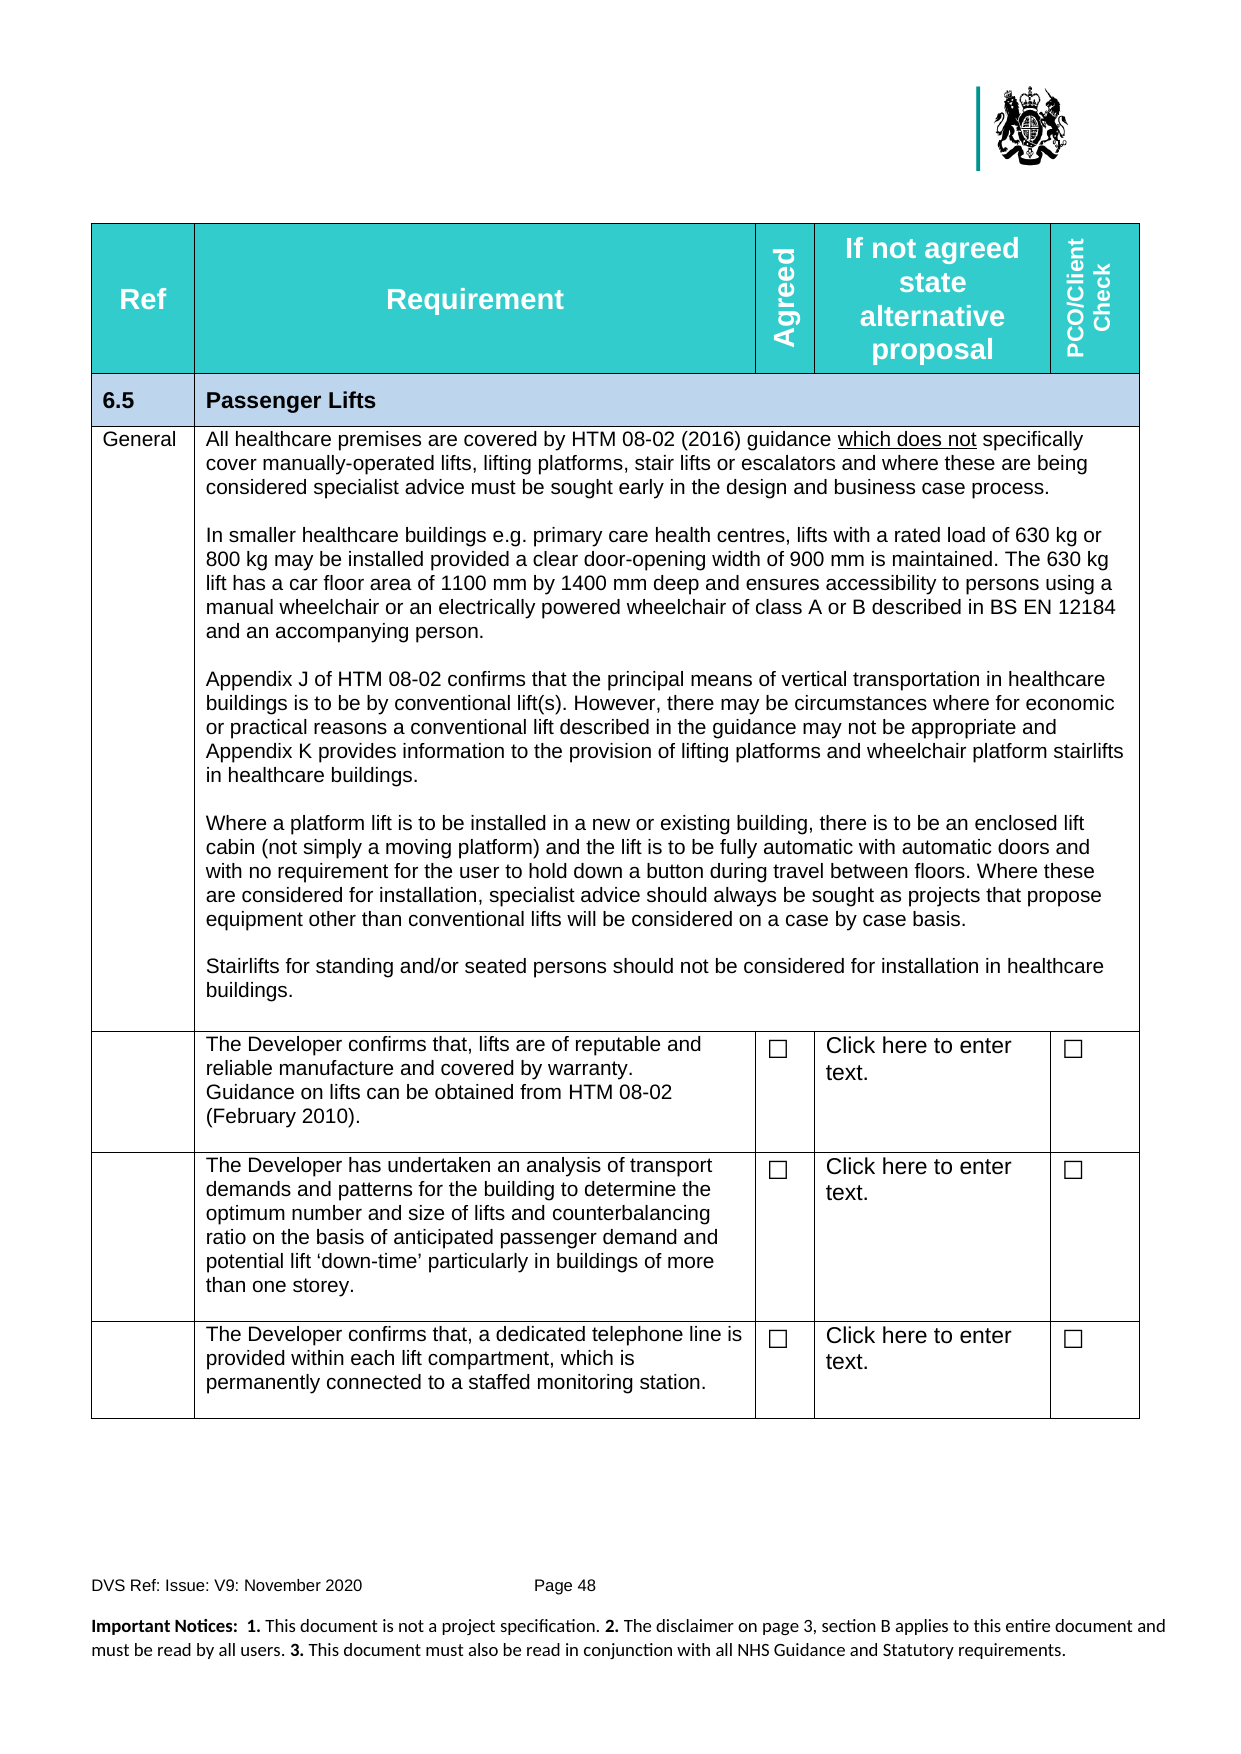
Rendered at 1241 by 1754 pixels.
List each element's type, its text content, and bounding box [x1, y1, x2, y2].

table_header PCO/Client Check [1051, 224, 1139, 373]
table_header Requirement [195, 224, 755, 373]
table_cell [92, 1032, 194, 1152]
table_cell Passenger Lifts [195, 374, 1139, 426]
table_cell [92, 1322, 194, 1417]
table_cell The Developer confirms that, lifts are of reputable and reliable manufacture and covered by warranty. Guidance on lifts can be obtained from HTM 08-02 (February 2010). [195, 1032, 755, 1152]
table_cell [92, 1153, 194, 1321]
table_cell All healthcare premises are covered by HTM 08-02 (2016) guidance which does not specifically cover manually-operated lifts, lifting platforms, stair lifts or escalators and where these are being considered specialist advice must be sought early in the design and business case process. In smaller healthcare buildings e.g. primary care health centres, lifts with a rated load of 630 kg or 800 kg may be installed provided a clear door-opening width of 900 mm is maintained. The 630 kg lift has a car floor area of 1100 mm by 1400 mm deep and ensures accessibility to persons using a manual wheelchair or an electrically powered wheelchair of class A or B described in BS EN 12184 and an accompanying person. Appendix J of HTM 08-02 confirms that the principal means of vertical transportation in healthcare buildings is to be by conventional lift(s). However, there may be circumstances where for economic or practical reasons a conventional lift described in the guidance may not be appropriate and Appendix K provides information to the provision of lifting platforms and wheelchair platform stairlifts in healthcare buildings. Where a platform lift is to be installed in a new or existing building, there is to be an enclosed lift cabin (not simply a moving platform) and the lift is to be fully automatic with automatic doors and with no requirement for the user to hold down a button during travel between floors. Where these are considered for installation, specialist advice should always be sought as projects that propose equipment other than conventional lifts will be considered on a case by case basis. Stairlifts for standing and/or seated persons should not be considered for installation in healthcare buildings. [195, 427, 1139, 1031]
table_cell 6.5 [92, 374, 194, 426]
table_cell The Developer has undertaken an analysis of transport demands and patterns for the building to determine the optimum number and size of lifts and counterbalancing ratio on the basis of anticipated passenger demand and potential lift ‘down-time’ particularly in buildings of more than one storey. [195, 1153, 755, 1321]
table_cell The Developer confirms that, a dedicated telephone line is provided within each lift compartment, which is permanently connected to a staffed monitoring station. [195, 1322, 755, 1417]
table_header Ref [92, 224, 194, 373]
table_header If not agreed state alternative proposal [815, 224, 1050, 373]
table_cell General [92, 427, 194, 1031]
table_header Agreed [756, 224, 814, 373]
